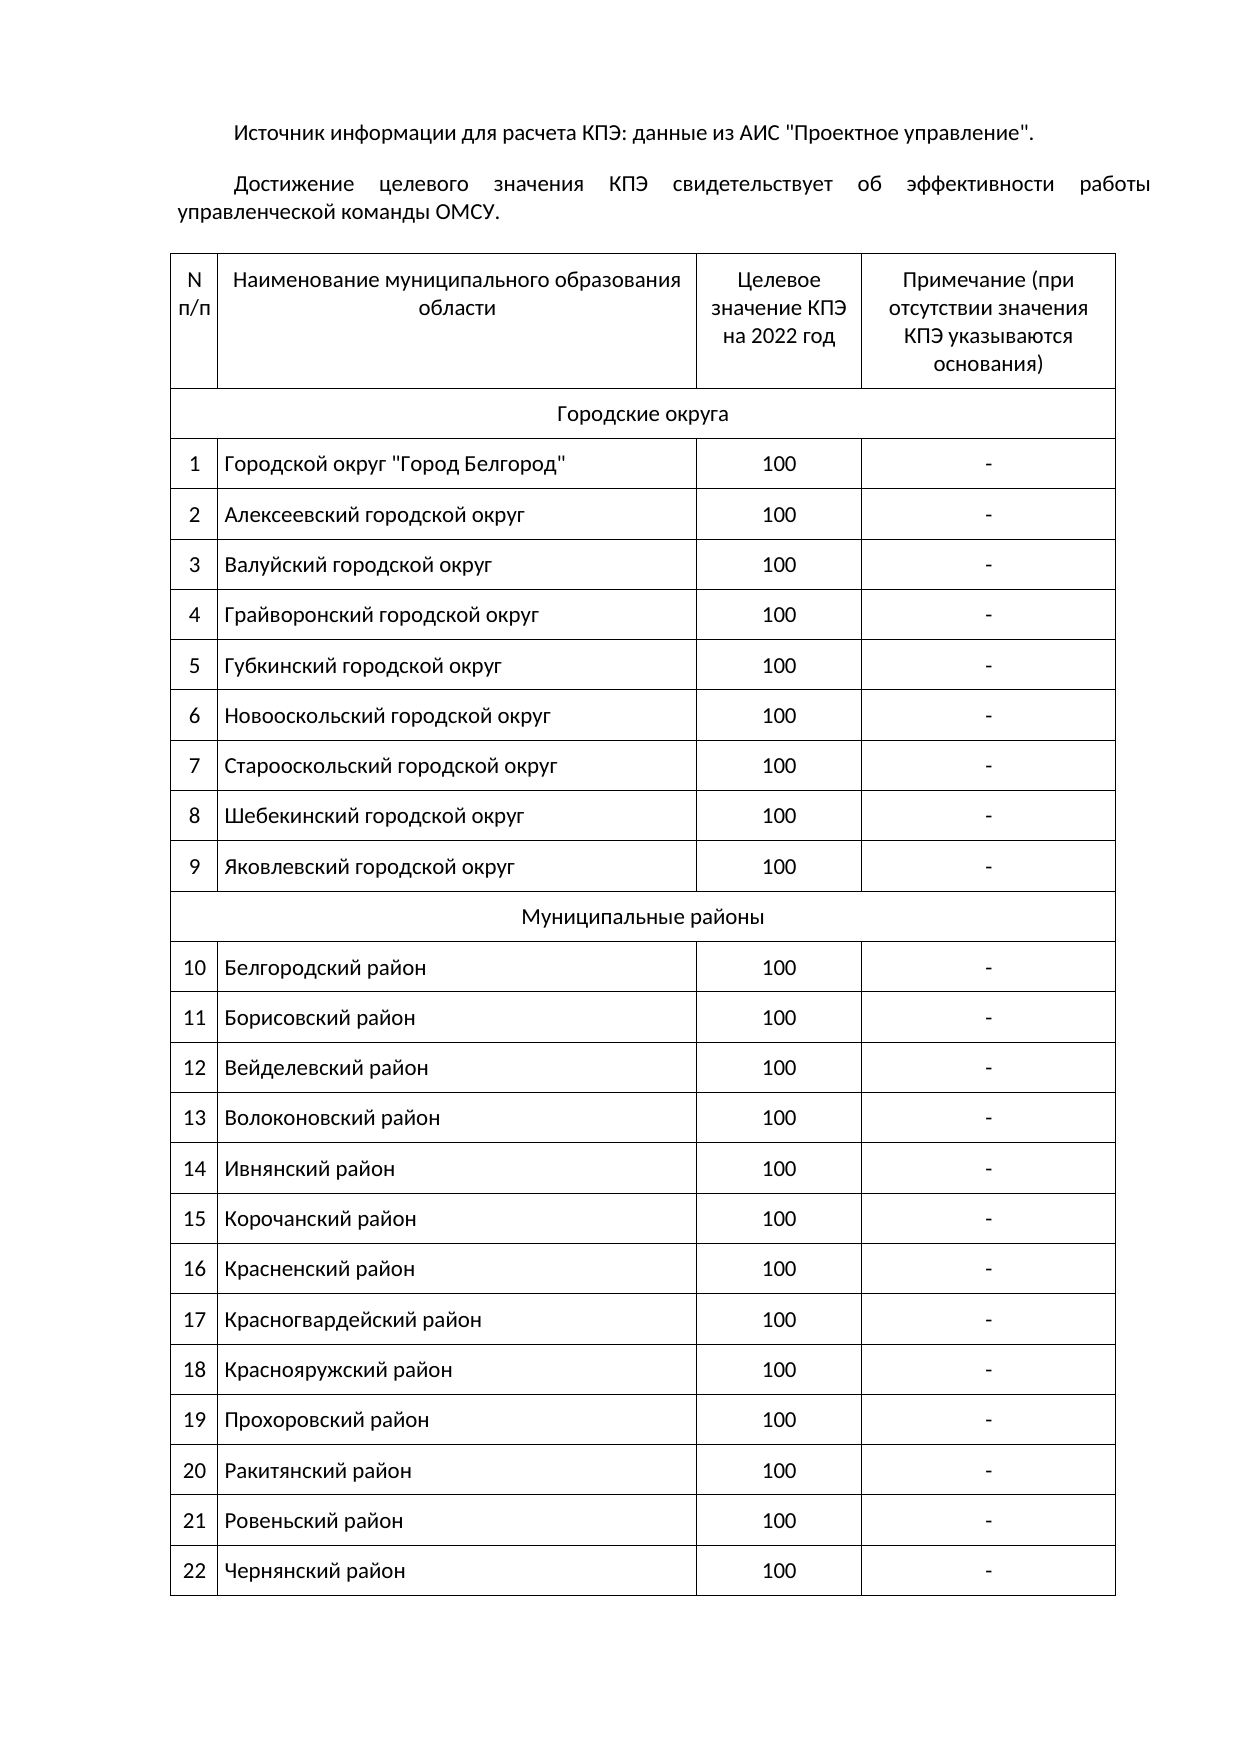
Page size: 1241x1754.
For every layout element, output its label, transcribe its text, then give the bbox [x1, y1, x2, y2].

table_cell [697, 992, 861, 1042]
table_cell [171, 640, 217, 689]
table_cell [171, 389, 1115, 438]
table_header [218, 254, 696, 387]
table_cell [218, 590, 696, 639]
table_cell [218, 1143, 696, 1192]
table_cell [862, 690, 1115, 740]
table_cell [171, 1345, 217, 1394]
text Источник информации для расчета КПЭ: данные из АИС "Проектное управление". [177, 118, 1152, 146]
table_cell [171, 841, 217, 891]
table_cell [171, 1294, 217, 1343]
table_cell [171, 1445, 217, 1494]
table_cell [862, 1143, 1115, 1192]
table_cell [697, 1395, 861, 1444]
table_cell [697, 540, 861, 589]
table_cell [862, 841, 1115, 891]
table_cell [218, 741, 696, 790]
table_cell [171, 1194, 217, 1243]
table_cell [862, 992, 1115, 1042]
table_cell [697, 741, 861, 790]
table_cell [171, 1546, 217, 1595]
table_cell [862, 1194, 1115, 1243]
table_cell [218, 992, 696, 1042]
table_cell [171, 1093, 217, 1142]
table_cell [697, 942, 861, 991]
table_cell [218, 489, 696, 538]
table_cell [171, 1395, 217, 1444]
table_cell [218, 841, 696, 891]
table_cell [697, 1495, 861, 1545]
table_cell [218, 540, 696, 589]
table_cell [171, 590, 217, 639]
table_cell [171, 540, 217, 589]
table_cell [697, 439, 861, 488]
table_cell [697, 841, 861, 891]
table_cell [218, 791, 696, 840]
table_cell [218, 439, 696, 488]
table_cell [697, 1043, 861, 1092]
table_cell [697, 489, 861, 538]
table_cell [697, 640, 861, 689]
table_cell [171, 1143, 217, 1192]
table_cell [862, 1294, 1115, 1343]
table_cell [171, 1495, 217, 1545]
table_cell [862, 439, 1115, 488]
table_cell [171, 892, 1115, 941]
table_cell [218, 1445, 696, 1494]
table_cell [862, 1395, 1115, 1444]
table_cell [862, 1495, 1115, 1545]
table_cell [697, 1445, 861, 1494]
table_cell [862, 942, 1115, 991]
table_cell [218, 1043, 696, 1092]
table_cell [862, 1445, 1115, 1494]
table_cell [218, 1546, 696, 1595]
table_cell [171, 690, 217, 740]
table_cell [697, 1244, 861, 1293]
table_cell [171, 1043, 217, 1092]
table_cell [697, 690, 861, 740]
text Достижение целевого значения КПЭ свидетельствует об эффективности работы управленческой команды ОМСУ. [177, 169, 1152, 225]
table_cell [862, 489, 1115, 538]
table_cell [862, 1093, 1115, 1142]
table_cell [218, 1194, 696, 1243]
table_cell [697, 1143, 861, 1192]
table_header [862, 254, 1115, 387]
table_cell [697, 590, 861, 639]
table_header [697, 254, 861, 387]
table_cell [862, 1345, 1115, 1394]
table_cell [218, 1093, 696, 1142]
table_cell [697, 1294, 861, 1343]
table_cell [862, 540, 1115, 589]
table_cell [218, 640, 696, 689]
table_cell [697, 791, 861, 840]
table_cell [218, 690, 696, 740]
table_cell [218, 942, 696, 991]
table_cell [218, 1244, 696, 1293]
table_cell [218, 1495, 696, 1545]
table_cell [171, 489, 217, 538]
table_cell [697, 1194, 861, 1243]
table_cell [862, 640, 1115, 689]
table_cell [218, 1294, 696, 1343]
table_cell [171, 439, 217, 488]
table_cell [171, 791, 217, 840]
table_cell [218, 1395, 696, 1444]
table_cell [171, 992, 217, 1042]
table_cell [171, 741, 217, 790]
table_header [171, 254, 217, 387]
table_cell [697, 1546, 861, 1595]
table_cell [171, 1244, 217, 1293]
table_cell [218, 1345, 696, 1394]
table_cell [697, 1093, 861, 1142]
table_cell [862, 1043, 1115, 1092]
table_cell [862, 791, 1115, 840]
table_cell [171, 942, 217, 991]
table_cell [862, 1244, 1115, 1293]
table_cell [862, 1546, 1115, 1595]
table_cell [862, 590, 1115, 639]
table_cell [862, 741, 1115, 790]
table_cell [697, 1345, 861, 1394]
